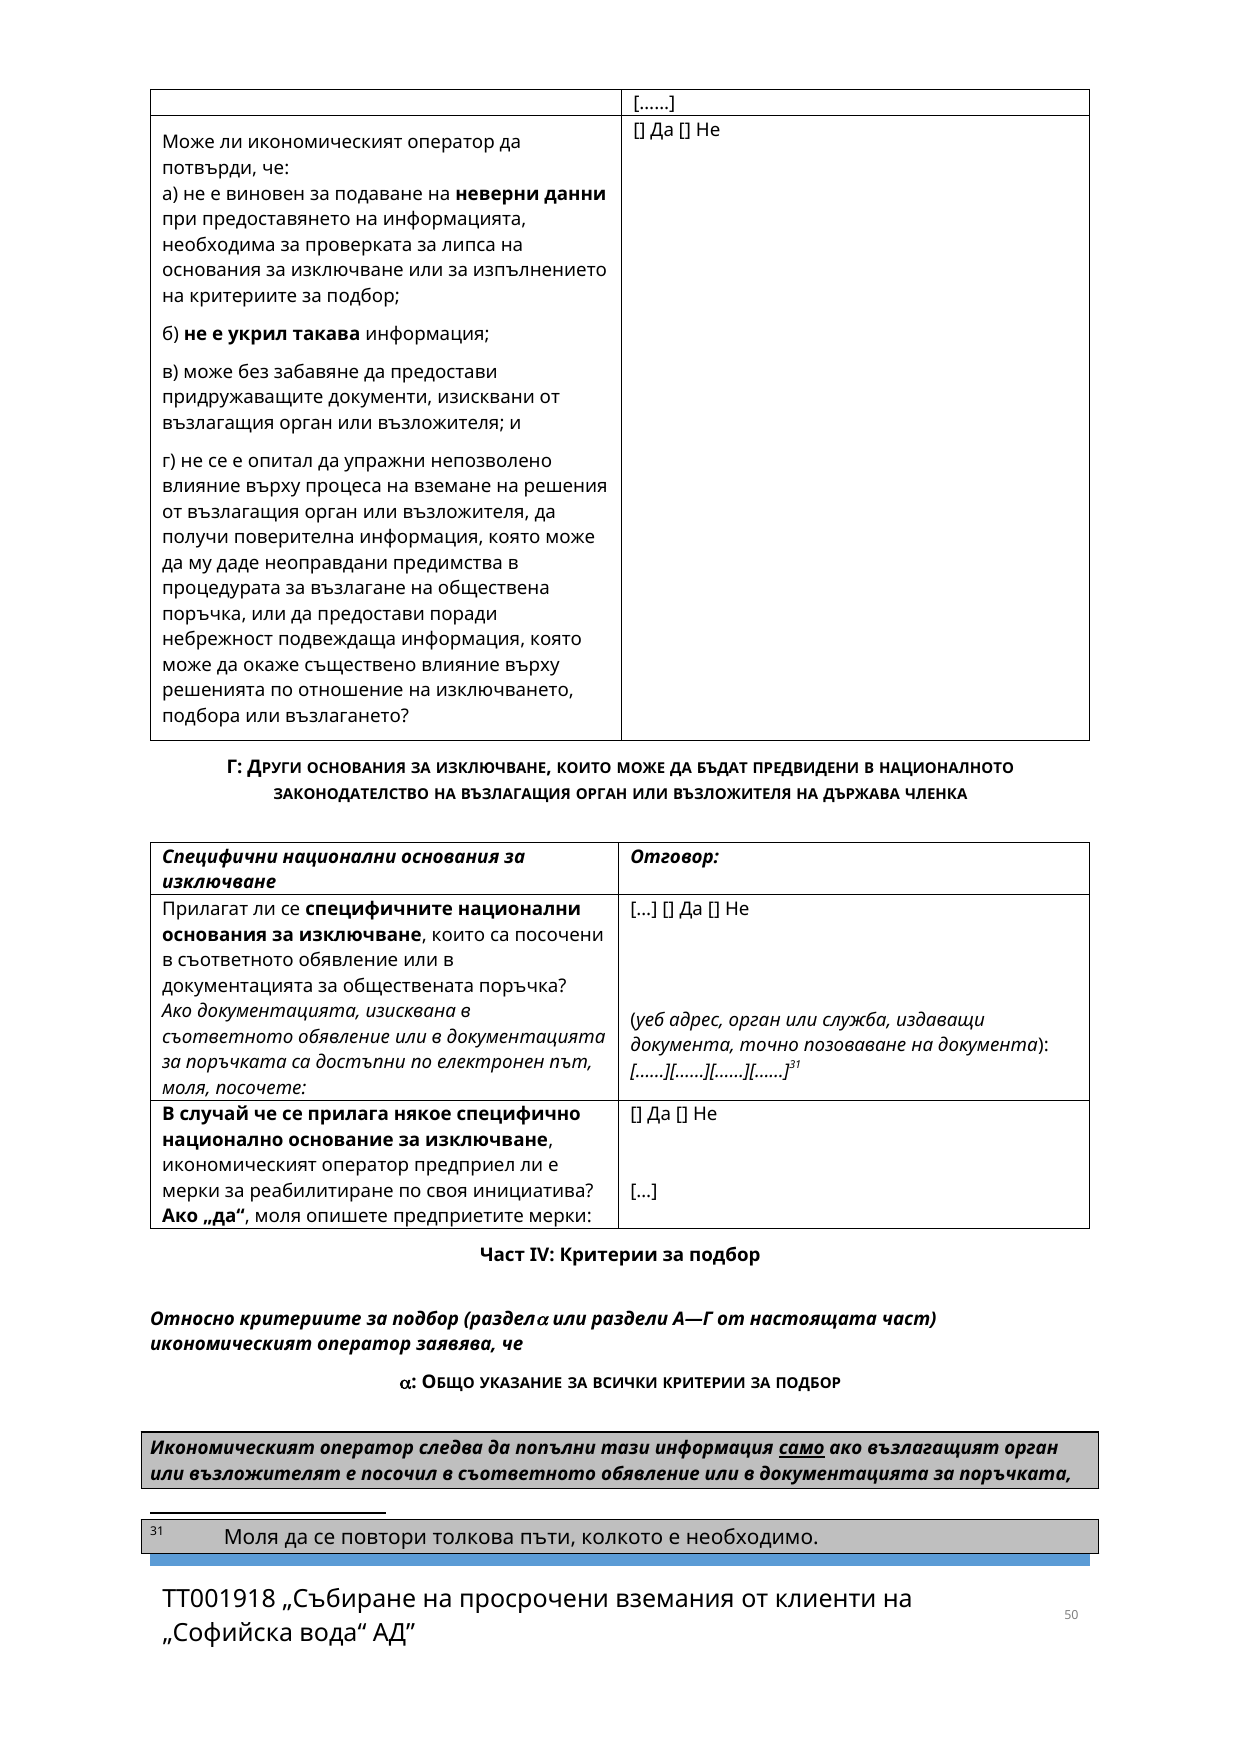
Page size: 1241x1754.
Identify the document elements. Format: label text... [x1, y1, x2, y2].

table_cell Прилагат ли се специфичните национални основания за изключване, които са посочени в съответното обявление или в документацията за обществената поръчка? Ако документацията, изисквана в съответното обявление или в документацията за поръчката са достъпни по електронен път, моля, посочете: [151, 895, 618, 1099]
title Г: Други основания за изключване, които може да бъдат предвидени в националното законодателство на възлагащия орган или възложителя на държава членка [150, 754, 1090, 805]
table_header Специфични национални основания за изключване [151, 843, 618, 894]
title Част IV: Критерии за подбор [150, 1242, 1090, 1267]
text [142, 1433, 1098, 1488]
title : Общо указание за всички критерии за подбор [150, 1368, 1090, 1394]
text Относно критериите за подбор (раздел или раздели А—Г от настоящата част) икономическият оператор заявява, че [150, 1305, 1090, 1356]
table_cell […] [] Да [] Не (уеб адрес, орган или служба, издаващи документа, точно позоваване на документа): [……][……][……][……] [619, 895, 1089, 1099]
table_cell Може ли икономическият оператор да потвърди, че: а) не е виновен за подаване на неверни данни при предоставянето на информацията, необходима за проверката за липса на основания за изключване или за изпълнението на критериите за подбор; б) не е укрил такава информация; в) може без забавяне да предостави придружаващите документи, изисквани от възлагащия орган или възложителя; и г) не се е опитал да упражни непозволено влияние върху процеса на вземане на решения от възлагащия орган или възложителя, да получи поверителна информация, която може да му даде неоправдани предимства в процедурата за възлагане на обществена поръчка, или да предостави поради небрежност подвеждаща информация, която може да окаже съществено влияние върху решенията по отношение на изключването, подбора или възлагането? [151, 116, 621, 740]
table_header Отговор: [619, 843, 1089, 894]
table_cell В случай че се прилага някое специфично национално основание за изключване, икономическият оператор предприел ли е мерки за реабилитиране по своя инициатива? Ако „да“, моля опишете предприетите мерки: [151, 1101, 618, 1228]
table_cell [] Да [] Не […] [619, 1101, 1089, 1228]
table_cell [] Да [] Не [622, 116, 1089, 740]
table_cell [622, 90, 1089, 115]
